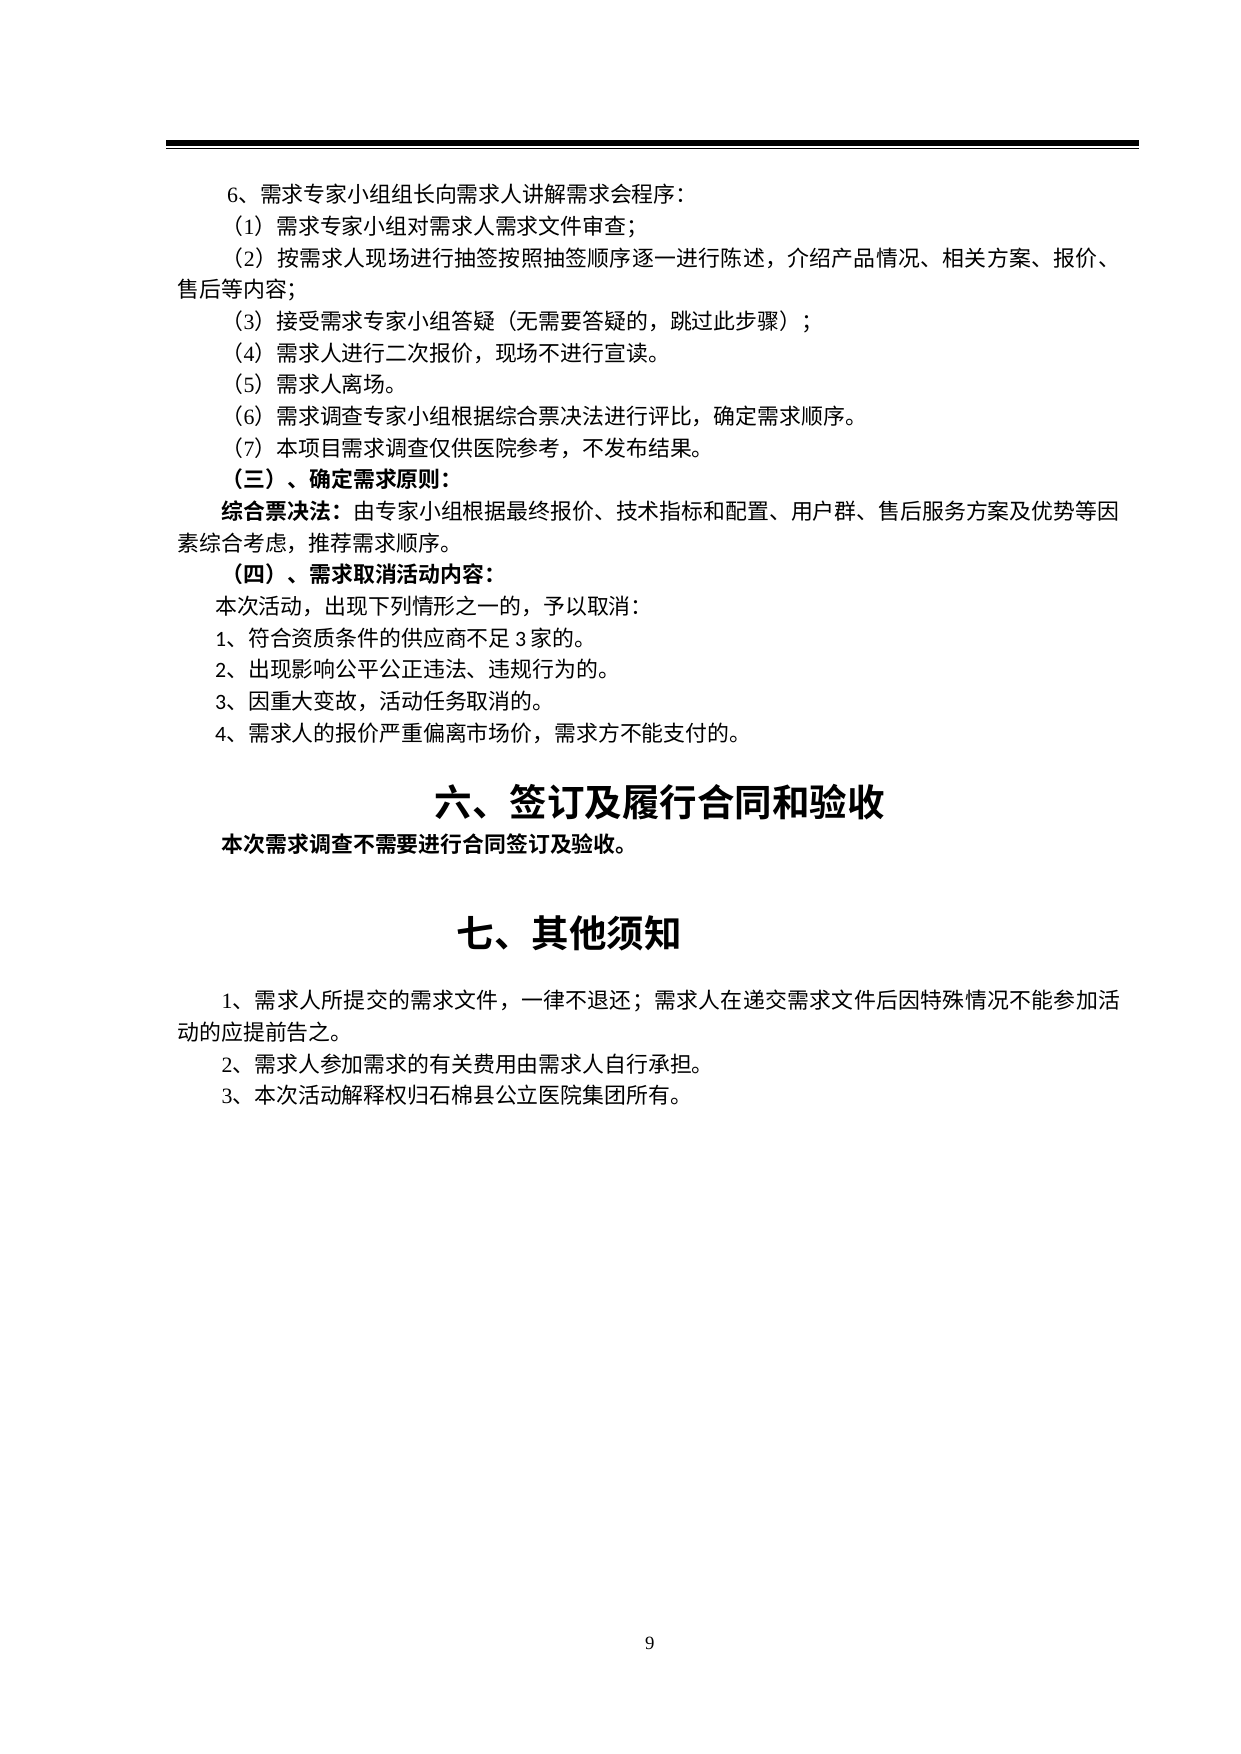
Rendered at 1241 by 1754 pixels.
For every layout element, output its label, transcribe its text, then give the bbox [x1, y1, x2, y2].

text 综合票决法：由专家小组根据最终报价、技术指标和配置、用户群、售后服务方案及优势等因素综合考虑，推荐需求顺序。 [177, 494, 1122, 557]
text （三）、确定需求原则： [177, 462, 1122, 494]
text （5）需求人离场。 [177, 367, 1122, 399]
text （4）需求人进行二次报价，现场不进行宣读。 [177, 336, 1122, 367]
text （2）按需求人现场进行抽签按照抽签顺序逐一进行陈述，介绍产品情况、相关方案、报价、售后等内容； [177, 241, 1122, 304]
text 本次需求调查不需要进行合同签订及验收。 [177, 827, 1122, 858]
text 1、需求人所提交的需求文件，一律不退还；需求人在递交需求文件后因特殊情况不能参加活动的应提前告之。 [177, 983, 1122, 1047]
text （3）接受需求专家小组答疑（无需要答疑的，跳过此步骤）； [177, 304, 1122, 336]
text 2、需求人参加需求的有关费用由需求人自行承担。 [177, 1047, 1122, 1078]
list 3、因重大变故，活动任务取消的。 [215, 684, 1122, 716]
text 3、本次活动解释权归石棉县公立医院集团所有。 [177, 1078, 1122, 1110]
list 4、需求人的报价严重偏离市场价，需求方不能支付的。 [215, 716, 1122, 747]
subtitle 六、签订及履行合同和验收 [177, 772, 1122, 827]
text 6、需求专家小组组长向需求人讲解需求会程序： [177, 177, 1122, 209]
list 1、符合资质条件的供应商不足3家的。 [215, 621, 1122, 652]
list 本次活动，出现下列情形之一的，予以取消： [215, 589, 1122, 621]
text （7）本项目需求调查仅供医院参考，不发布结果。 [177, 431, 1122, 462]
subtitle 七、其他须知 [271, 904, 1122, 958]
text （1）需求专家小组对需求人需求文件审查； [177, 209, 1122, 241]
text （6）需求调查专家小组根据综合票决法进行评比，确定需求顺序。 [177, 399, 1122, 431]
list 2、出现影响公平公正违法、违规行为的。 [215, 652, 1122, 684]
text （四）、需求取消活动内容： [177, 557, 1122, 589]
